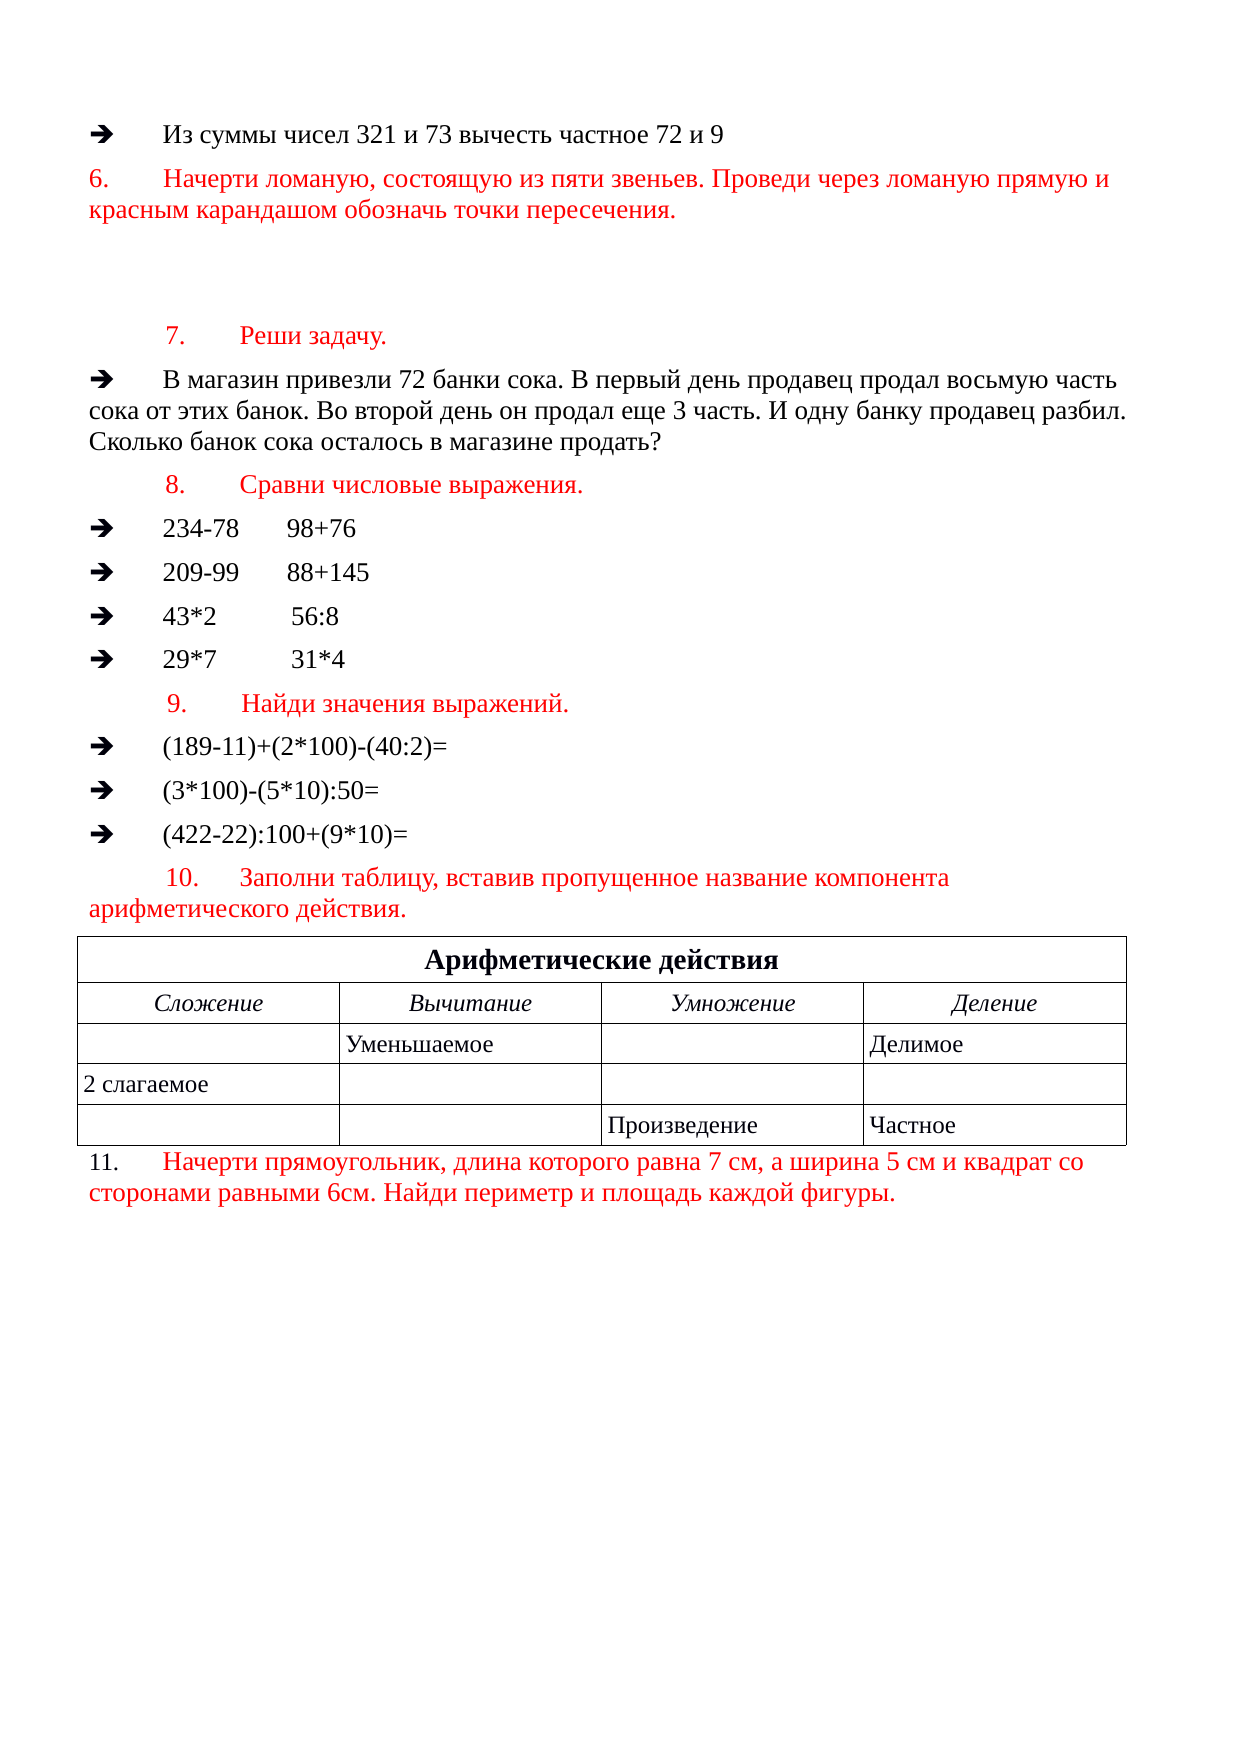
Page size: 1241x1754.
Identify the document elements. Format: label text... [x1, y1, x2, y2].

table_header Арифметические действия [78, 937, 1126, 982]
table_cell 2 слагаемое [78, 1064, 339, 1104]
list В магазин привезли 72 банки сока. В первый день продавец продал восьмую часть сока от этих банок. Во второй день он продал еще 3 часть. И одну банку продавец разбил. Сколько банок сока осталось в магазине продать? [89, 363, 1137, 456]
list 29*7 31*4 [89, 643, 1137, 674]
text 9. Найди значения выражений. [89, 687, 1137, 718]
list 234-78 98+76 [89, 512, 1137, 543]
list 43*2 56:8 [89, 599, 1137, 631]
table_cell [340, 1105, 601, 1145]
table_cell Сложение [78, 983, 339, 1022]
list (3*100)-(5*10):50= [89, 774, 1137, 805]
text 7. Реши задачу. [89, 319, 1137, 350]
table_cell Деление [864, 983, 1126, 1022]
table_cell [602, 1024, 863, 1063]
table_cell [864, 1064, 1126, 1104]
list 209-99 88+145 [89, 556, 1137, 587]
list Начерти прямоугольник, длина которого равна 7 см, а ширина 5 см и квадрат со сторонами равными 6см. Найди периметр и площадь каждой фигуры. [89, 1145, 1137, 1207]
table_cell [602, 1064, 863, 1104]
list Из суммы чисел 321 и 73 вычесть частное 72 и 9 [89, 118, 1137, 149]
table_cell Произведение [602, 1105, 863, 1145]
text 6. Начерти ломаную, состоящую из пяти звеньев. Проведи через ломаную прямую и красным карандашом обозначь точки пересечения. [89, 162, 1137, 224]
text 8. Сравни числовые выражения. [89, 469, 1137, 500]
table_cell [78, 1105, 339, 1145]
table_cell Уменьшаемое [340, 1024, 601, 1063]
text 10. Заполни таблицу, вставив пропущенное название компонента арифметического действия. [89, 861, 1137, 924]
table_cell [78, 1024, 339, 1063]
table_cell Умножение [602, 983, 863, 1022]
table_cell Вычитание [340, 983, 601, 1022]
list (189-11)+(2*100)-(40:2)= [89, 731, 1137, 762]
table_cell Делимое [864, 1024, 1126, 1063]
table_cell Частное [864, 1105, 1126, 1145]
list (422-22):100+(9*10)= [89, 818, 1137, 849]
table_cell [340, 1064, 601, 1104]
